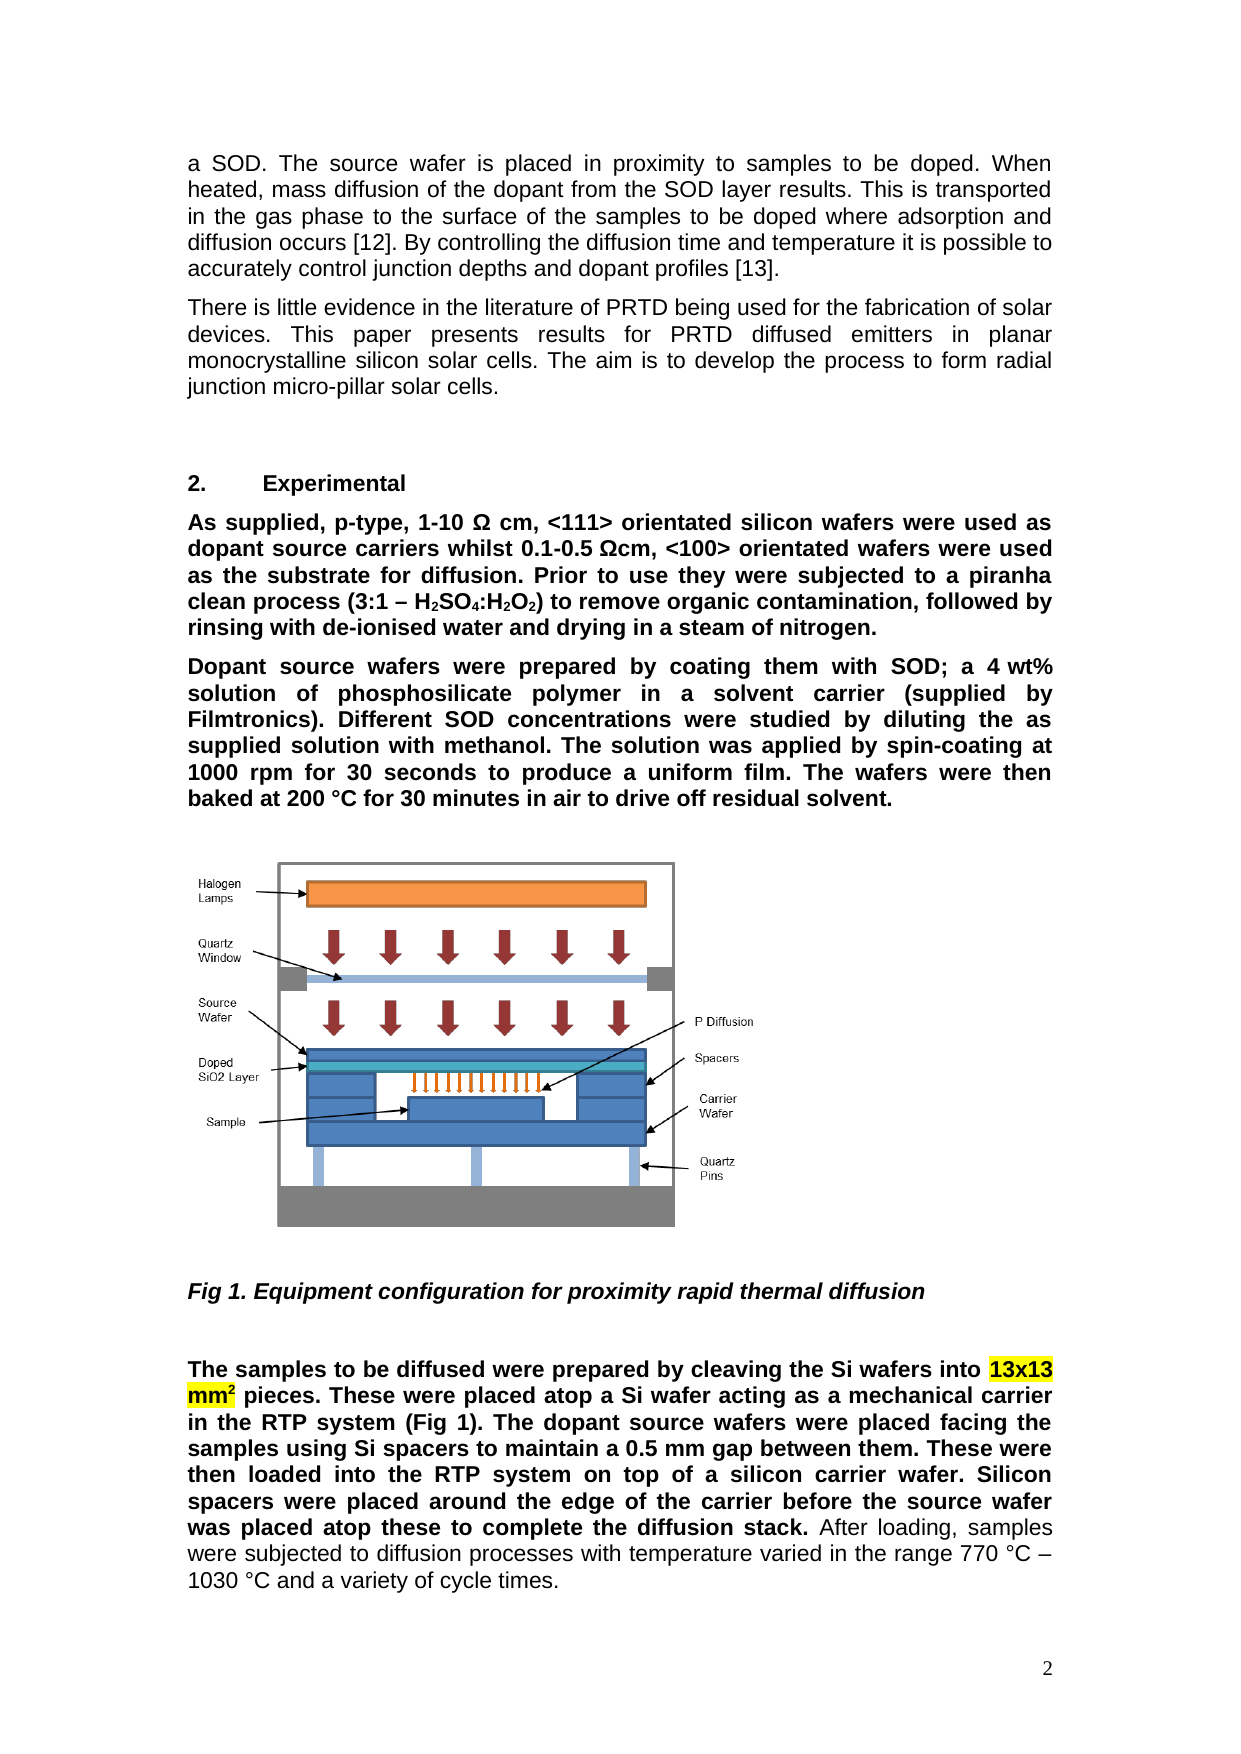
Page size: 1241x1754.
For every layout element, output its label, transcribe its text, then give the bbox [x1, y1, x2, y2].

picture [187, 862, 765, 1227]
text Dopant source wafers were prepared by coating them with SOD; a 4 wt% solution of phosphosilicate polymer in a solvent carrier (supplied by Filmtronics). Different SOD concentrations were studied by diluting the as supplied solution with methanol. The solution was applied by spin-coating at 1000 rpm for 30 seconds to produce a uniform film. The wafers were then baked at 200 °C for 30 minutes in air to drive off residual solvent. [187, 653, 1053, 811]
list Experimental [187, 470, 1053, 496]
text The samples to be diffused were prepared by cleaving the Si wafers into 13x13 mm2 pieces. These were placed atop a Si wafer acting as a mechanical carrier in the RTP system (Fig 1). The dopant source wafers were placed facing the samples using Si spacers to maintain a 0.5 mm gap between them. These were then loaded into the RTP system on top of a silicon carrier wafer. Silicon spacers were placed around the edge of the carrier before the source wafer was placed atop these to complete the diffusion stack. After loading, samples were subjected to diffusion processes with temperature varied in the range 770 °C – 1030 °C and a variety of cycle times. [187, 1356, 1053, 1593]
text There is little evidence in the literature of PRTD being used for the fabrication of solar devices. This paper presents results for PRTD diffused emitters in planar monocrystalline silicon solar cells. The aim is to develop the process to form radial junction micro-pillar solar cells. [187, 294, 1053, 400]
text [187, 150, 1053, 282]
text As supplied, p-type, 1-10 Ω cm, <111> orientated silicon wafers were used as dopant source carriers whilst 0.1-0.5 Ωcm, <100> orientated wafers were used as the substrate for diffusion. Prior to use they were subjected to a piranha clean process (3:1 – H2SO4:H2O2) to remove organic contamination, followed by rinsing with de-ionised water and drying in a steam of nitrogen. [187, 509, 1053, 641]
text Fig 1. Equipment configuration for proximity rapid thermal diffusion [187, 1278, 1053, 1304]
